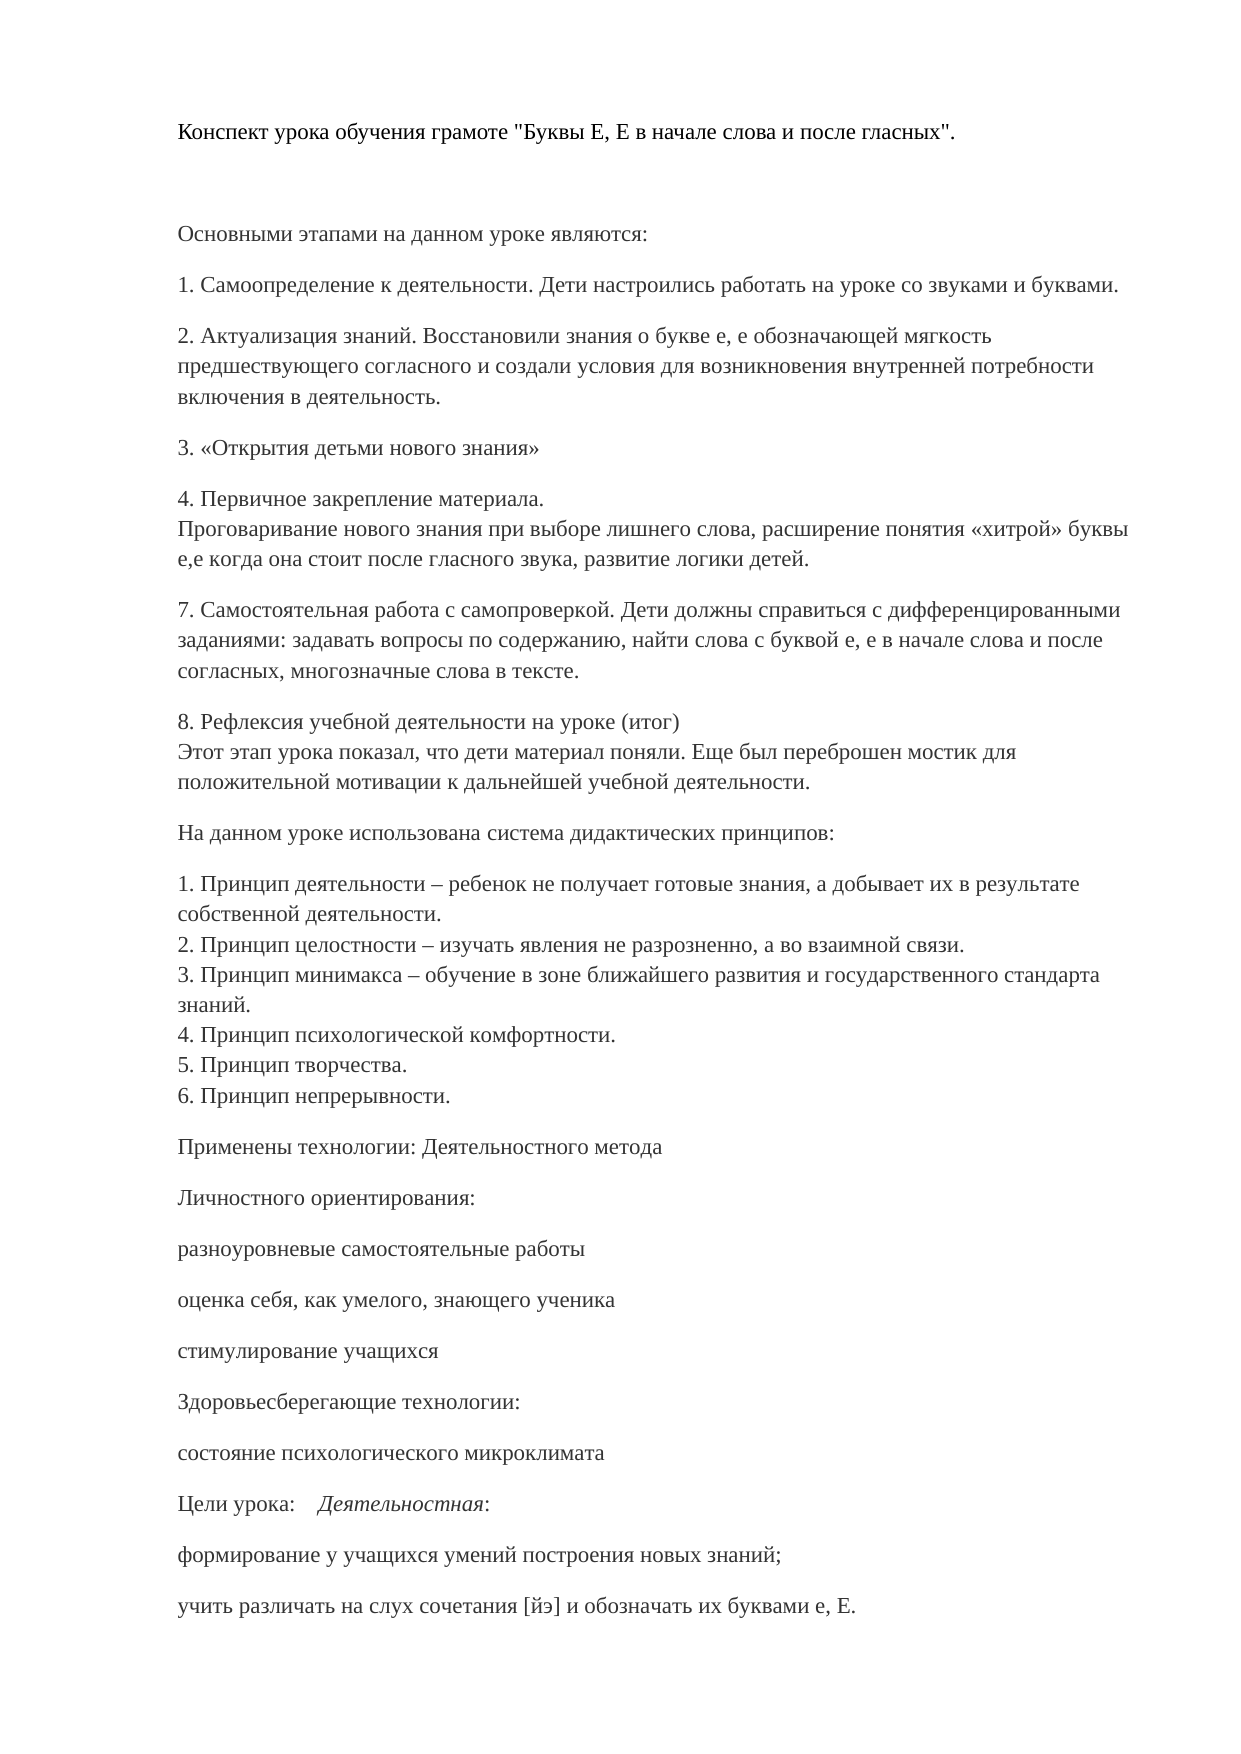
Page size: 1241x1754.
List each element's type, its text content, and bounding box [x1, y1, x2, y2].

text стимулирование учащихся [177, 1337, 1152, 1363]
text Основными этапами на данном уроке являются: [177, 220, 1152, 247]
text формирование у учащихся умений построения новых знаний; [177, 1541, 1152, 1567]
text Личностного ориентирования: [177, 1184, 1152, 1210]
text оценка себя, как умелого, знающего ученика [177, 1286, 1152, 1312]
text 2. Актуализация знаний. Восстановили знания о букве е, е обозначающей мягкость предшествующего согласного и создали условия для возникновения внутренней потребности включения в деятельность. [177, 322, 1152, 409]
text На данном уроке использована система дидактических принципов: [177, 819, 1152, 846]
text состояние психологического микроклимата [177, 1439, 1152, 1465]
text Конспект урока обучения грамоте "Буквы Е, Е в начале слова и после гласных". [177, 118, 1152, 144]
text Здоровьесберегающие технологии: [177, 1388, 1152, 1414]
text 4. Первичное закрепление материала. Проговаривание нового знания при выборе лишнего слова, расширение понятия «хитрой» буквы е,е когда она стоит после гласного звука, развитие логики детей. [177, 485, 1152, 572]
text 7. Самостоятельная работа с самопроверкой. Дети должны справиться с дифференцированными заданиями: задавать вопросы по содержанию, найти слова с буквой е, е в начале слова и после согласных, многозначные слова в тексте. [177, 596, 1152, 683]
text 1. Самоопределение к деятельности. Дети настроились работать на уроке со звуками и буквами. [177, 271, 1152, 298]
text Применены технологии: Деятельностного метода [177, 1133, 1152, 1159]
text учить различать на слух сочетания [йэ] и обозначать их буквами е, Е. [177, 1592, 1152, 1618]
text разноуровневые самостоятельные работы [177, 1235, 1152, 1261]
text 1. Принцип деятельности – ребенок не получает готовые знания, а добывает их в результате собственной деятельности. 2. Принцип целостности – изучать явления не разрозненно, а во взаимной связи. 3. Принцип минимакса – обучение в зоне ближайшего развития и государственного стандарта знаний. 4. Принцип психологической комфортности. 5. Принцип творчества. 6. Принцип непрерывности. [177, 870, 1152, 1108]
text 3. «Открытия детьми нового знания» [177, 434, 1152, 460]
text Цели урока: Деятельностная: [177, 1490, 1152, 1516]
text 8. Рефлексия учебной деятельности на уроке (итог) Этот этап урока показал, что дети материал поняли. Еще был переброшен мостик для положительной мотивации к дальнейшей учебной деятельности. [177, 708, 1152, 794]
